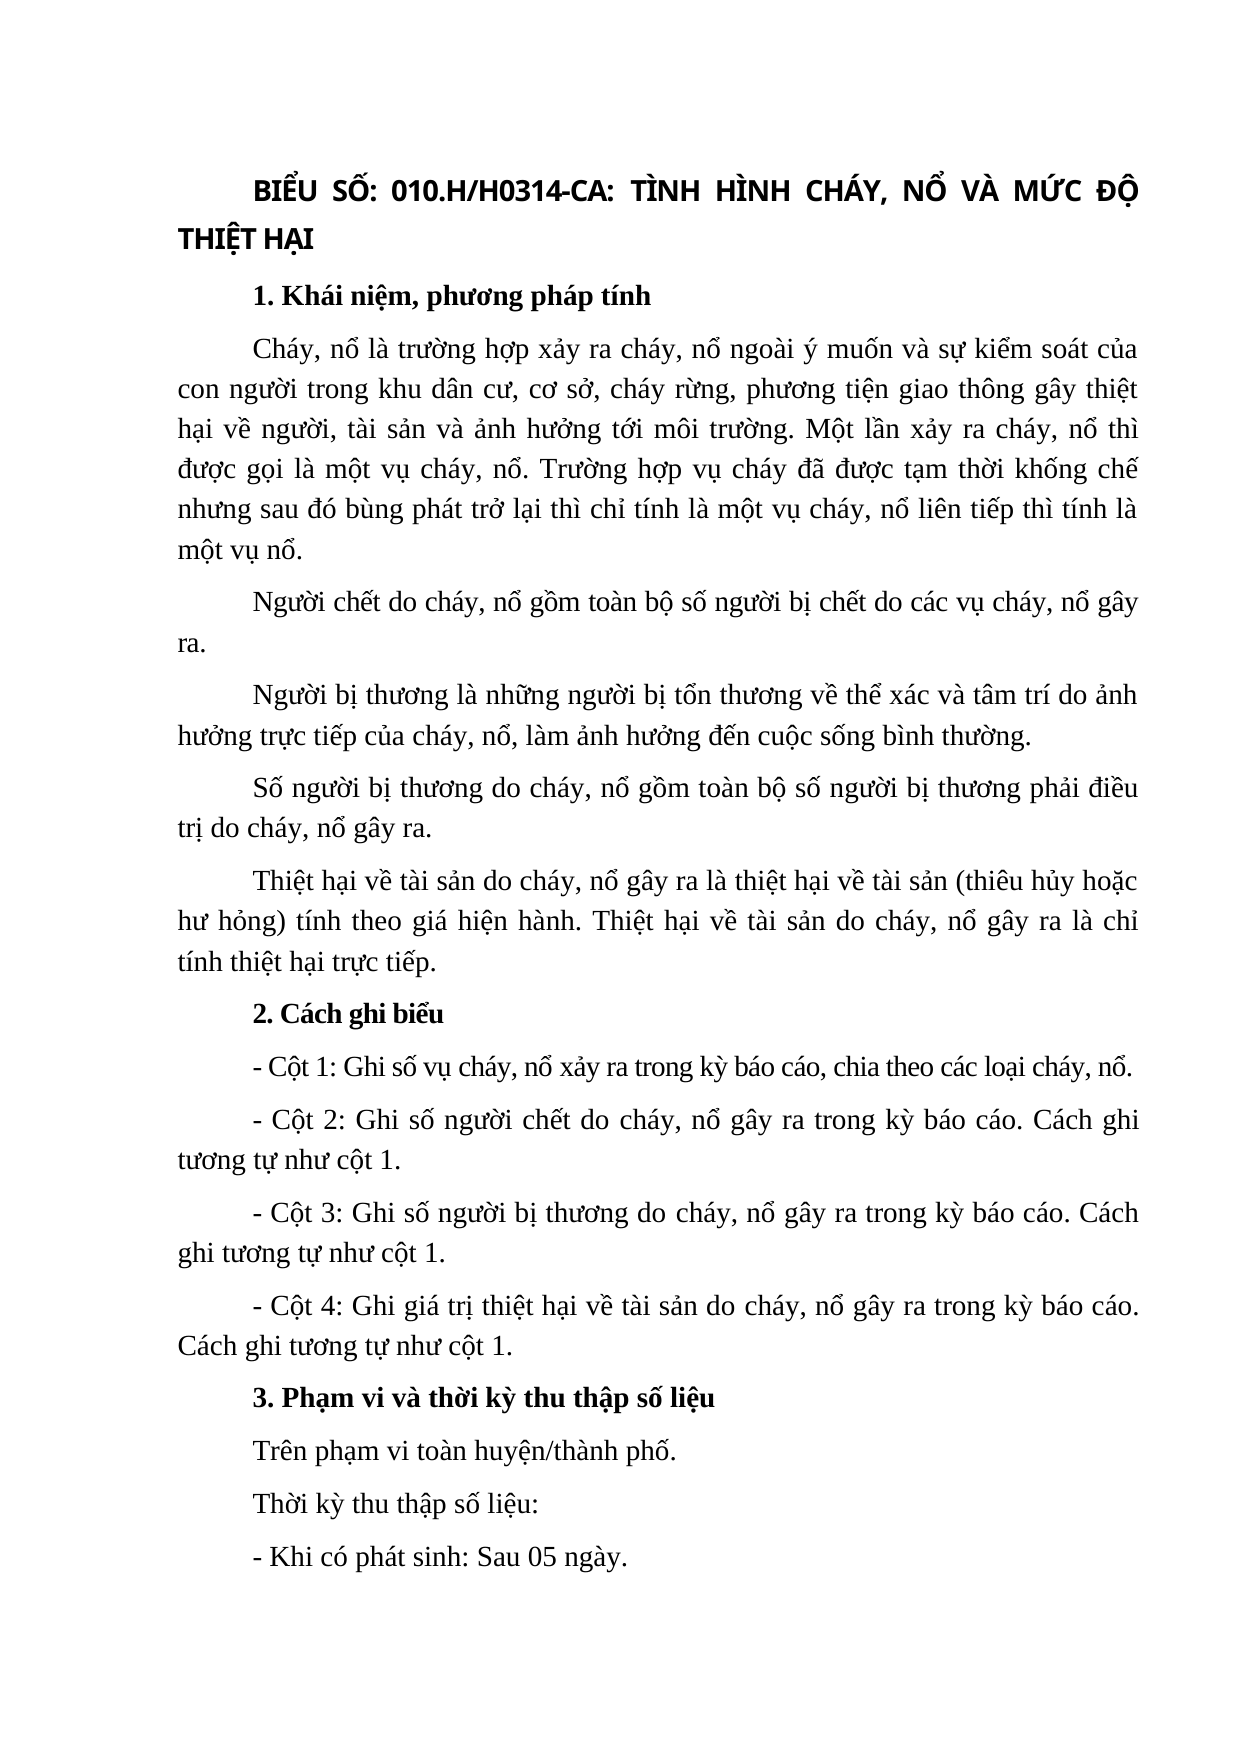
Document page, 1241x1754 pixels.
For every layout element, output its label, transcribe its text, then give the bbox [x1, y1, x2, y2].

text - Cột 4: Ghi giá trị thiệt hại về tài sản do cháy, nổ gây ra trong kỳ báo cáo. Cách ghi tương tự như cột 1. [177, 1288, 1140, 1361]
text - Cột 1: Ghi số vụ cháy, nổ xảy ra trong kỳ báo cáo, chia theo các loại cháy, nổ. [177, 1049, 1140, 1083]
text Người bị thương là những người bị tổn thương về thể xác và tâm trí do ảnh hưởng trực tiếp của cháy, nổ, làm ảnh hưởng đến cuộc sống bình thường. [177, 677, 1140, 751]
text BIỂU SỐ: 010.H/H0314-CA: TÌNH HÌNH CHÁY, NỔ VÀ MỨC ĐỘ THIỆT HẠI [177, 170, 1140, 258]
text Số người bị thương do cháy, nổ gồm toàn bộ số người bị thương phải điều trị do cháy, nổ gây ra. [177, 770, 1140, 844]
text Cháy, nổ là trường hợp xảy ra cháy, nổ ngoài ý muốn và sự kiểm soát của con người trong khu dân cư, cơ sở, cháy rừng, phương tiện giao thông gây thiệt hại về người, tài sản và ảnh hưởng tới môi trường. Một lần xảy ra cháy, nổ thì được gọi là một vụ cháy, nổ. Trường hợp vụ cháy đã được tạm thời khống chế nhưng sau đó bùng phát trở lại thì chỉ tính là một vụ cháy, nổ liên tiếp thì tính là một vụ nổ. [177, 331, 1140, 565]
text Trên phạm vi toàn huyện/thành phố. [177, 1433, 1140, 1467]
text Thiệt hại về tài sản do cháy, nổ gây ra là thiệt hại về tài sản (thiêu hủy hoặc hư hỏng) tính theo giá hiện hành. Thiệt hại về tài sản do cháy, nổ gây ra là chỉ tính thiệt hại trực tiếp. [177, 863, 1140, 977]
text Người chết do cháy, nổ gồm toàn bộ số người bị chết do các vụ cháy, nổ gây ra. [177, 584, 1140, 658]
text Thời kỳ thu thập số liệu: [177, 1486, 1140, 1519]
text - Cột 2: Ghi số người chết do cháy, nổ gây ra trong kỳ báo cáo. Cách ghi tương tự như cột 1. [177, 1102, 1140, 1176]
text - Khi có phát sinh: Sau 05 ngày. [177, 1539, 1140, 1572]
text 2. Cách ghi biểu [177, 996, 1140, 1030]
text - Cột 3: Ghi số người bị thương do cháy, nổ gây ra trong kỳ báo cáo. Cách ghi tương tự như cột 1. [177, 1195, 1140, 1268]
text 3. Phạm vi và thời kỳ thu thập số liệu [177, 1381, 1140, 1414]
text 1. Khái niệm, phương pháp tính [177, 278, 1140, 312]
